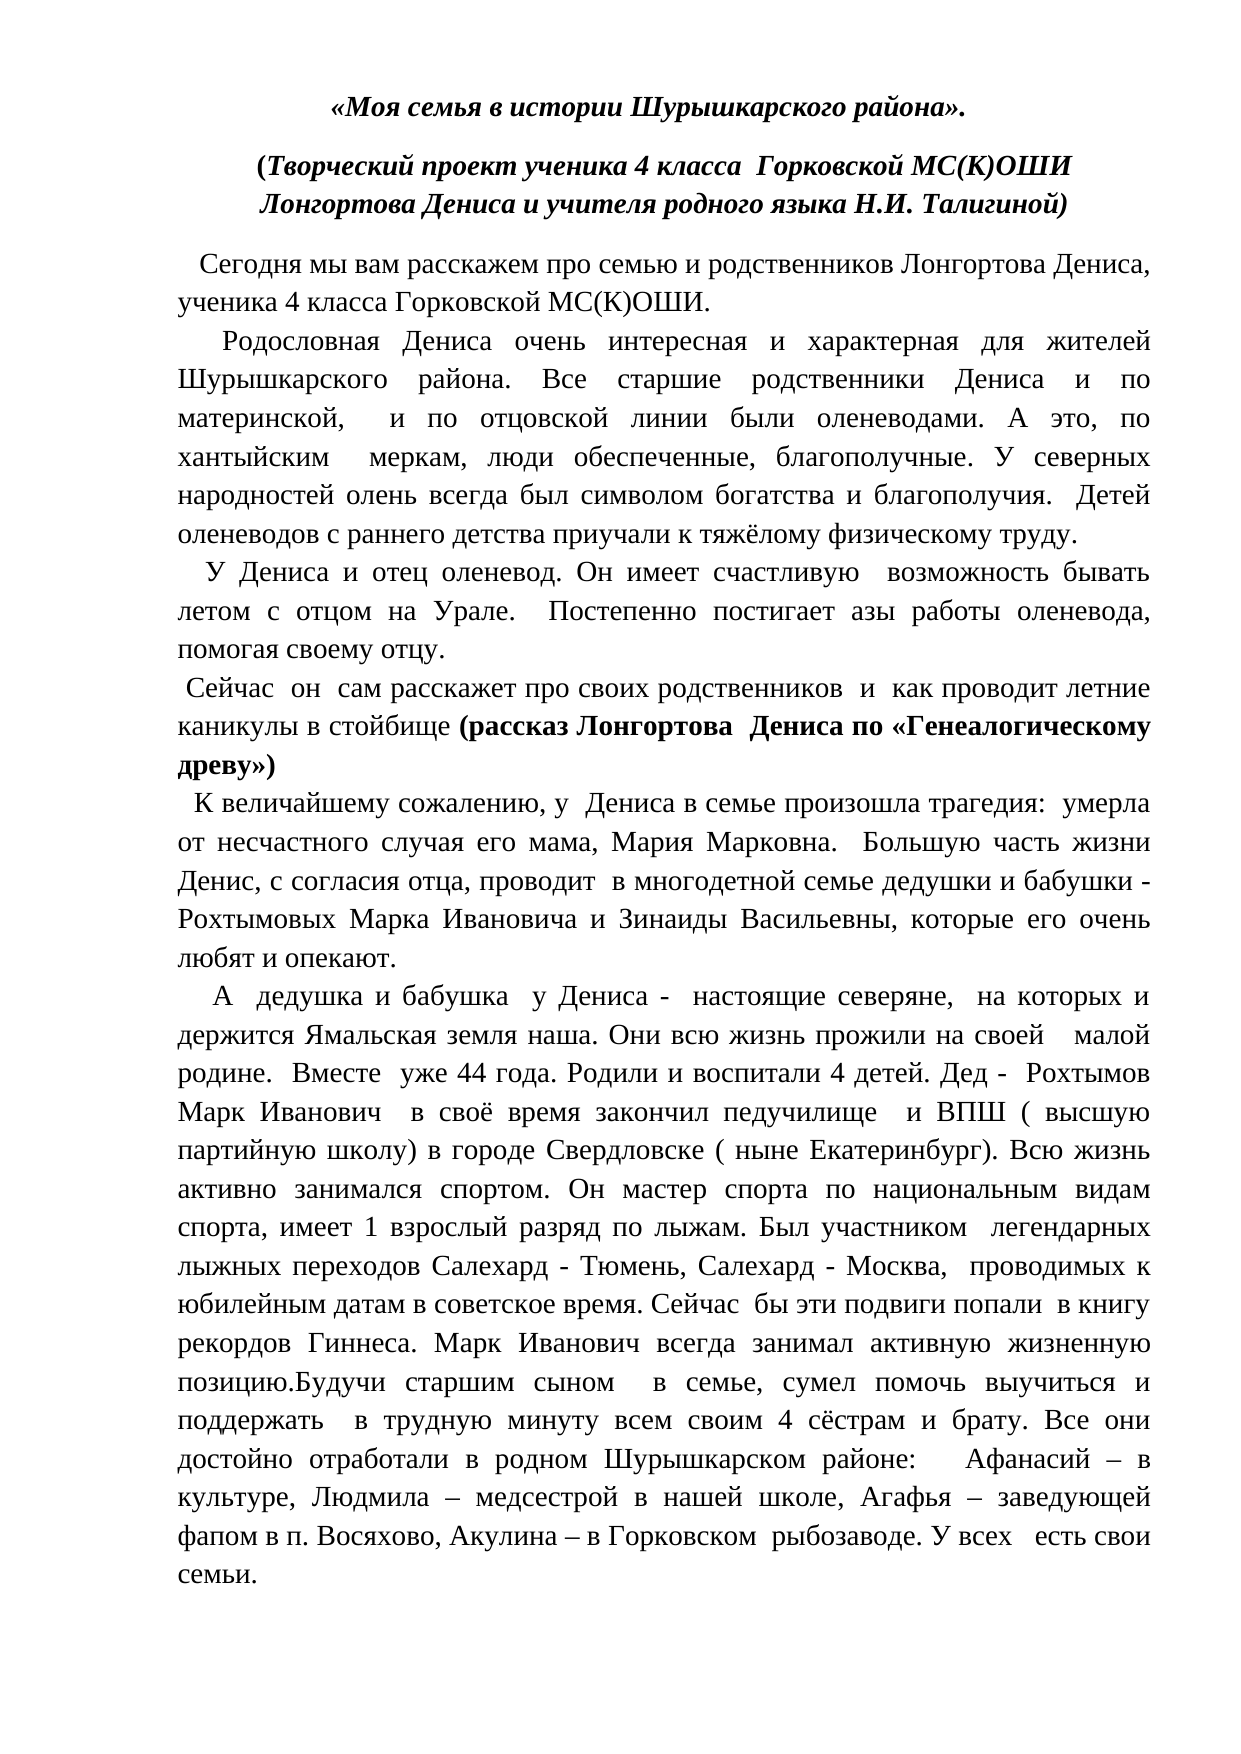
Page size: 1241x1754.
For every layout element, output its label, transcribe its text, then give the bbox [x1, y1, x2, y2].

text К величайшему сожалению, у Дениса в семье произошла трагедия: умерла от несчастного случая его мама, Мария Марковна. Большую часть жизни Денис, с согласия отца, проводит в многодетной семье дедушки и бабушки - Рохтымовых Марка Ивановича и Зинаиды Васильевны, которые его очень любят и опекают. [177, 786, 1152, 973]
text Сейчас он сам расскажет про своих родственников и как проводит летние каникулы в стойбище (рассказ Лонгортова Дениса по «Генеалогическому древу») [177, 670, 1152, 781]
text А дедушка и бабушка у Дениса - настоящие северяне, на которых и держится Ямальская земля наша. Они всю жизнь прожили на своей малой родине. Вместе уже 44 года. Родили и воспитали 4 детей. Дед - Рохтымов Марк Иванович в своё время закончил педучилище и ВПШ ( высшую партийную школу) в городе Свердловске ( ныне Екатеринбург). Всю жизнь активно занимался спортом. Он мастер спорта по национальным видам спорта, имеет 1 взрослый разряд по лыжам. Был участником легендарных лыжных переходов Салехард - Тюмень, Салехард - Москва, проводимых к юбилейным датам в советское время. Сейчас бы эти подвиги попали в книгу рекордов Гиннеса. Марк Иванович всегда занимал активную жизненную позицию.Будучи старшим сыном в семье, сумел помочь выучиться и поддержать в трудную минуту всем своим 4 сёстрам и брату. Все они достойно отработали в родном Шурышкарском районе: Афанасий – в культуре, Людмила – медсестрой в нашей школе, Агафья – заведующей фапом в п. Восяхово, Акулина – в Горковском рыбозаводе. У всех есть свои семьи. [177, 978, 1152, 1590]
text У Дениса и отец оленевод. Он имеет счастливую возможность бывать летом с отцом на Урале. Постепенно постигает азы работы оленевода, помогая своему отцу. [177, 554, 1152, 665]
text «Моя семья в истории Шурышкарского района». [177, 89, 1152, 122]
text Сегодня мы вам расскажем про семью и родственников Лонгортова Дениса, ученика 4 класса Горковской МС(К)ОШИ. [177, 246, 1152, 318]
text Родословная Дениса очень интересная и характерная для жителей Шурышкарского района. Все старшие родственники Дениса и по материнской, и по отцовской линии были оленеводами. А это, по хантыйским меркам, люди обеспеченные, благополучные. У северных народностей олень всегда был символом богатства и благополучия. Детей оленеводов с раннего детства приучали к тяжёлому физическому труду. [177, 323, 1152, 549]
text (Творческий проект ученика 4 класса Горковской МС(К)ОШИ Лонгортова Дениса и учителя родного языка Н.И. Талигиной) [177, 148, 1152, 220]
